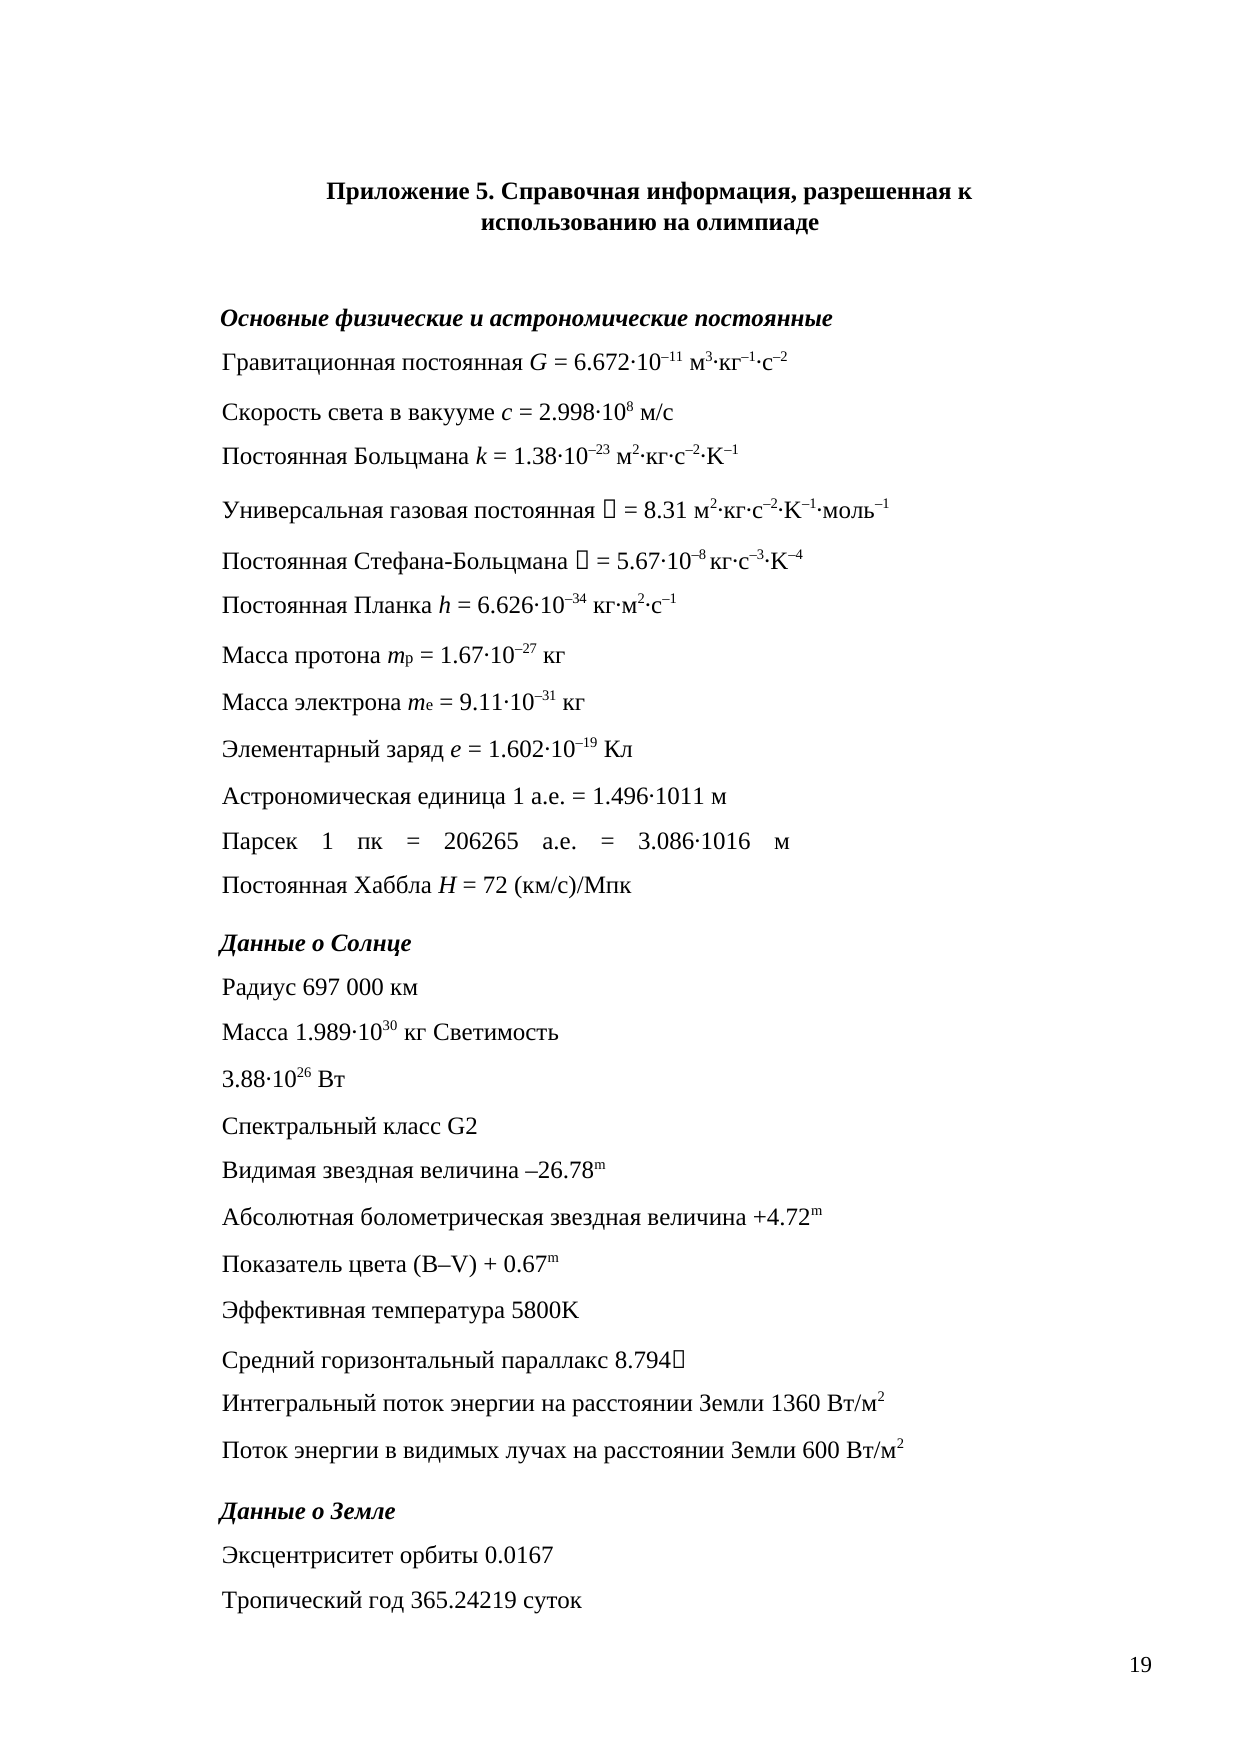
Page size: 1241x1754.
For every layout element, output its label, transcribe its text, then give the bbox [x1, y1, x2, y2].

text Масса 1.989∙1030 кг Светимость 3.88∙1026 Вт [222, 1017, 559, 1093]
text Масса протона mp = 1.67∙10–27 кг [222, 640, 1152, 668]
text Гравитационная постоянная G = 6.672∙10–11 м3∙кг–1∙с–2 [222, 347, 1152, 376]
text Радиус 697 000 км [222, 972, 1152, 1001]
text Спектральный класс G2 [222, 1111, 1152, 1140]
text Данные о Солнце [220, 928, 1152, 957]
text Элементарный заряд e = 1.602∙10–19 Кл [222, 734, 1152, 763]
text Постоянная Планка h = 6.626∙10–34 кг∙м2∙с–1 [222, 590, 1152, 619]
text Эффективная температура 5800K [222, 1295, 1152, 1324]
text Видимая звездная величина –26.78m [222, 1156, 1152, 1184]
text Абсолютная болометрическая звездная величина +4.72m [222, 1202, 1152, 1231]
text Поток энергии в видимых лучах на расстоянии Земли 600 Вт/м2 [222, 1435, 1152, 1463]
text Масса электрона me = 9.11∙10–31 кг [222, 687, 1152, 716]
subtitle Приложение 5. Справочная информация, разрешенная к использованию на олимпиаде [238, 176, 1061, 236]
text Парсек 1 пк = 206265 а.е. = 3.086∙1016 м Постоянная Хаббла H = 72 (км/c)/Мпк [222, 826, 790, 899]
text Основные физические и астрономические постоянные [220, 303, 1152, 332]
text Показатель цвета (B–V) + 0.67m [222, 1249, 1152, 1277]
text Средний горизонтальный параллакс 8.794 [222, 1342, 1152, 1376]
text Постоянная Больцмана k = 1.38∙10–23 м2∙кг∙с–2∙K–1 [222, 441, 1152, 470]
text Интегральный поток энергии на расстоянии Земли 1360 Вт/м2 [222, 1388, 1152, 1417]
text Эксцентриситет орбиты 0.0167 [222, 1541, 1152, 1569]
text Постоянная Стефана-Больцмана  = 5.67∙10–8 кг∙с–3∙K–4 [222, 542, 1152, 577]
text Астрономическая единица 1 а.е. = 1.496∙1011 м [222, 781, 1152, 810]
text Универсальная газовая постоянная  = 8.31 м2∙кг∙с–2∙K–1∙моль–1 [222, 491, 1152, 526]
text Скорость света в вакууме c = 2.998∙108 м/с [222, 397, 1152, 426]
text Тропический год 365.24219 суток [222, 1585, 1152, 1614]
text Данные о Земле [220, 1496, 1152, 1525]
